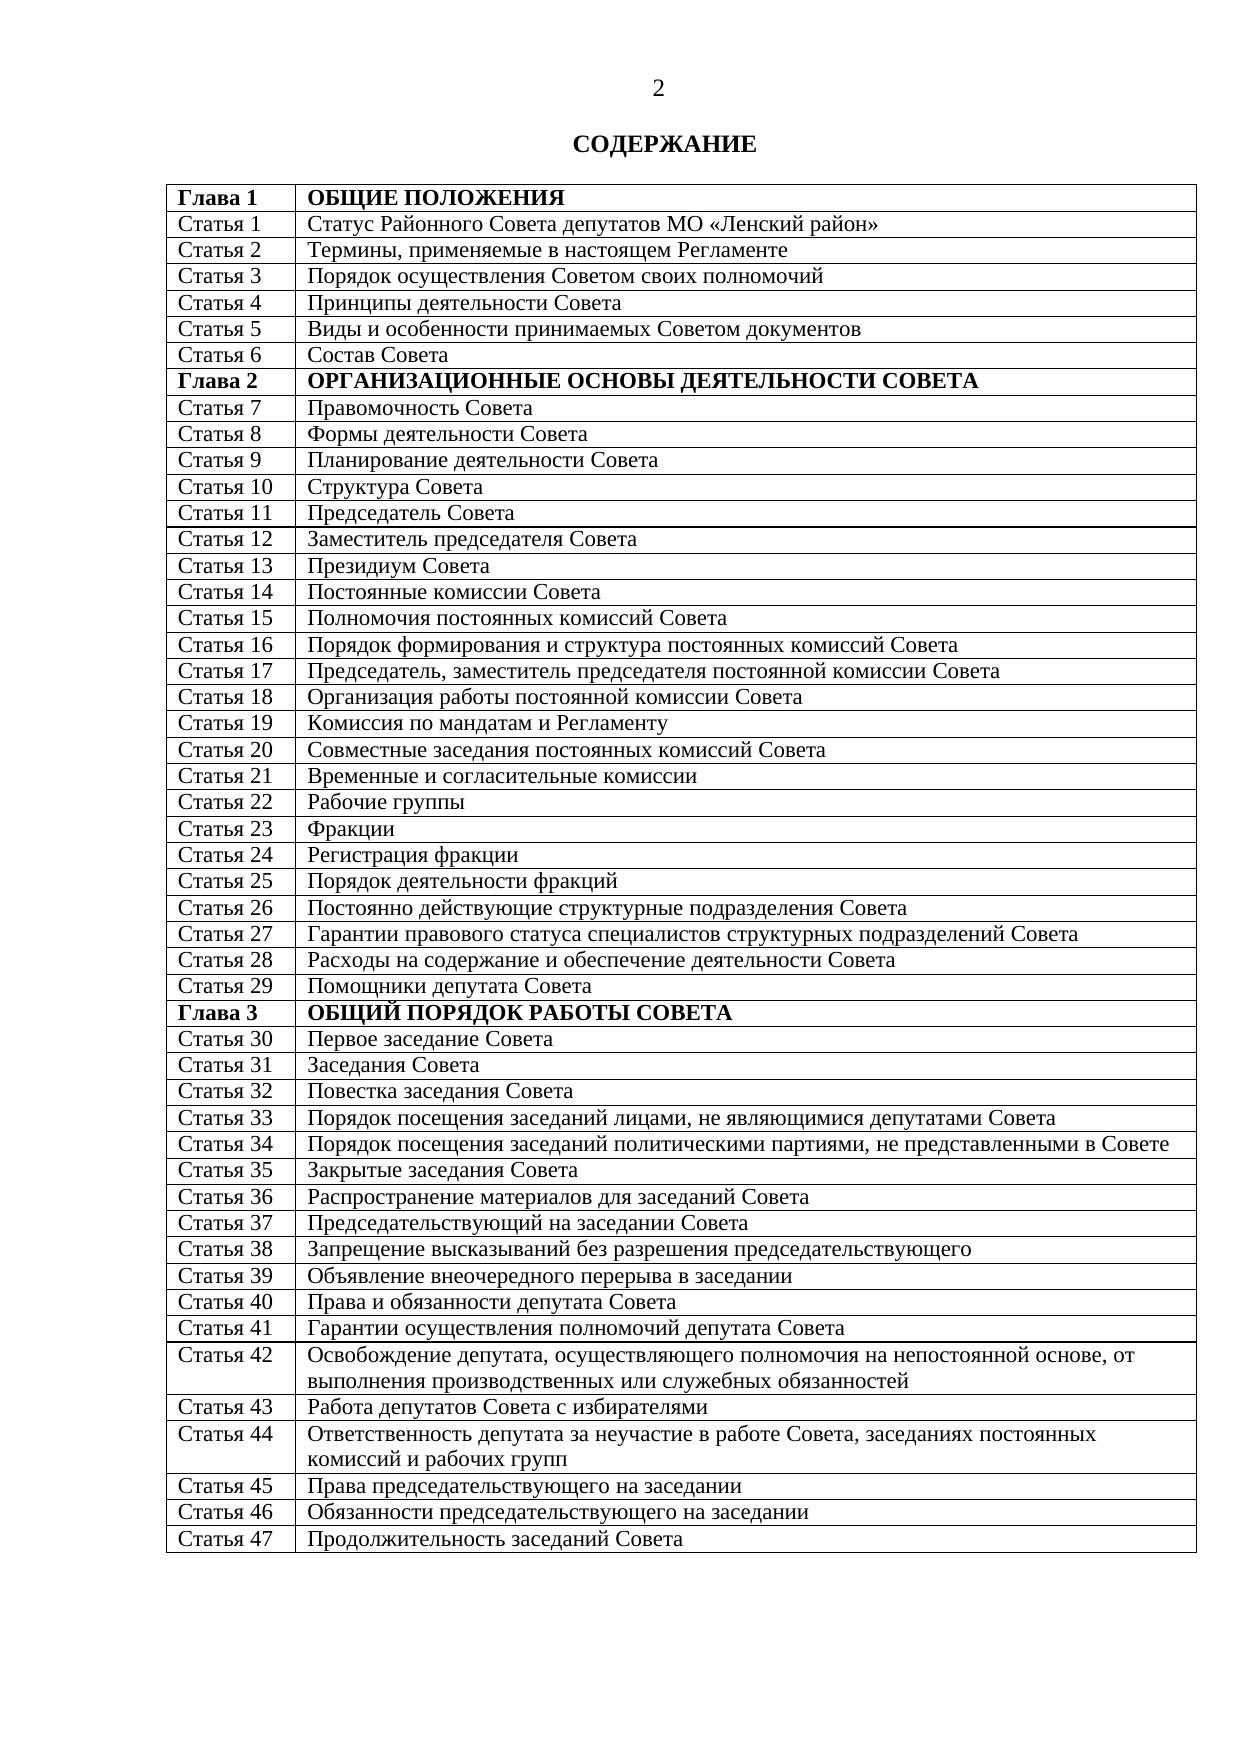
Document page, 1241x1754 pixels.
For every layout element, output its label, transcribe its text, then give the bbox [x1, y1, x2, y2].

table_cell Полномочия постоянных комиссий Совета [296, 606, 1196, 632]
table_cell Статья 24 [167, 843, 295, 868]
table_cell Статья 21 [167, 764, 295, 789]
table_cell Права и обязанности депутата Совета [296, 1290, 1196, 1315]
table_cell Статья 25 [167, 869, 295, 894]
table_header ОБЩИЕ ПОЛОЖЕНИЯ [296, 185, 1196, 211]
table_cell Формы деятельности Совета [296, 422, 1196, 447]
table_cell Статья 2 [167, 238, 295, 263]
table_cell ОРГАНИЗАЦИОННЫЕ ОСНОВЫ ДЕЯТЕЛЬНОСТИ СОВЕТА [296, 369, 1196, 395]
table_cell Председатель, заместитель председателя постоянной комиссии Совета [296, 659, 1196, 684]
table_cell Структура Совета [296, 475, 1196, 500]
table_cell Статья 33 [167, 1106, 295, 1131]
table_cell Виды и особенности принимаемых Советом документов [296, 317, 1196, 342]
table_cell Статья 40 [167, 1290, 295, 1315]
table_cell Статья 4 [167, 291, 295, 316]
table_cell Запрещение высказываний без разрешения председательствующего [296, 1237, 1196, 1262]
table_cell Объявление внеочередного перерыва в заседании [296, 1264, 1196, 1289]
table_cell Освобождение депутата, осуществляющего полномочия на непостоянной основе, от выполнения производственных или служебных обязанностей [296, 1343, 1196, 1394]
table_cell Статья 41 [167, 1316, 295, 1341]
table_cell Статья 28 [167, 948, 295, 973]
table_cell Порядок посещения заседаний лицами, не являющимися депутатами Совета [296, 1106, 1196, 1131]
table_header Глава 1 [167, 185, 295, 211]
table_cell Статья 1 [167, 212, 295, 237]
table_cell Организация работы постоянной комиссии Совета [296, 685, 1196, 710]
table_cell Статья 31 [167, 1053, 295, 1078]
table_cell Порядок деятельности фракций [296, 869, 1196, 894]
table_cell Глава 2 [167, 369, 295, 395]
table_cell Планирование деятельности Совета [296, 448, 1196, 474]
table_cell Продолжительность заседаний Совета [296, 1526, 1196, 1552]
table_cell Председательствующий на заседании Совета [296, 1211, 1196, 1236]
table_cell Гарантии правового статуса специалистов структурных подразделений Совета [296, 922, 1196, 947]
table_cell Статья 37 [167, 1211, 295, 1236]
table_cell Права председательствующего на заседании [296, 1474, 1196, 1499]
table_cell Закрытые заседания Совета [296, 1159, 1196, 1184]
table_cell Статья 26 [167, 896, 295, 921]
table_cell Статья 5 [167, 317, 295, 342]
table_cell Статья 29 [167, 975, 295, 1000]
table_cell Рабочие группы [296, 790, 1196, 816]
table_cell Фракции [296, 817, 1196, 842]
table_cell Порядок посещения заседаний политическими партиями, не представленными в Совете [296, 1132, 1196, 1157]
table_cell Статья 43 [167, 1395, 295, 1420]
table_cell Статья 10 [167, 475, 295, 500]
table_cell Статья 15 [167, 606, 295, 632]
table_cell Состав Совета [296, 343, 1196, 368]
table_cell Статья 13 [167, 554, 295, 579]
table_cell Гарантии осуществления полномочий депутата Совета [296, 1316, 1196, 1341]
table_cell Статья 39 [167, 1264, 295, 1289]
table_cell Статья 9 [167, 448, 295, 474]
table_cell Постоянные комиссии Совета [296, 580, 1196, 605]
table_cell Статья 46 [167, 1500, 295, 1525]
table_cell Совместные заседания постоянных комиссий Совета [296, 738, 1196, 763]
table_cell Расходы на содержание и обеспечение деятельности Совета [296, 948, 1196, 973]
table_cell Статья 47 [167, 1526, 295, 1552]
table_cell Порядок осуществления Советом своих полномочий [296, 264, 1196, 290]
table_cell Правомочность Совета [296, 396, 1196, 421]
table_cell Заместитель председателя Совета [296, 528, 1196, 553]
table_cell Председатель Совета [296, 501, 1196, 526]
table_cell Статья 11 [167, 501, 295, 526]
table_cell Статья 44 [167, 1421, 295, 1473]
table_cell Статья 12 [167, 528, 295, 553]
table_cell Статья 8 [167, 422, 295, 447]
table_cell Статья 18 [167, 685, 295, 710]
table_cell Принципы деятельности Совета [296, 291, 1196, 316]
table_cell Регистрация фракции [296, 843, 1196, 868]
table_cell Статья 14 [167, 580, 295, 605]
table_cell Порядок формирования и структура постоянных комиссий Совета [296, 633, 1196, 658]
table_cell ОБЩИЙ ПОРЯДОК РАБОТЫ СОВЕТА [296, 1001, 1196, 1026]
table_cell Статья 34 [167, 1132, 295, 1157]
table_cell Статья 17 [167, 659, 295, 684]
table_cell Статья 19 [167, 711, 295, 737]
table_cell Повестка заседания Совета [296, 1080, 1196, 1105]
subtitle СОДЕРЖАНИЕ [513, 129, 816, 158]
table_cell Постоянно действующие структурные подразделения Совета [296, 896, 1196, 921]
table_cell Статья 23 [167, 817, 295, 842]
table_cell Статья 30 [167, 1027, 295, 1052]
table_cell Статья 35 [167, 1159, 295, 1184]
table_cell Статус Районного Совета депутатов МО «Ленский район» [296, 212, 1196, 237]
table_cell Термины, применяемые в настоящем Регламенте [296, 238, 1196, 263]
table_cell Статья 22 [167, 790, 295, 816]
table_cell Статья 42 [167, 1343, 295, 1394]
table_cell Первое заседание Совета [296, 1027, 1196, 1052]
table_cell Президиум Совета [296, 554, 1196, 579]
table_cell Статья 7 [167, 396, 295, 421]
table_cell Распространение материалов для заседаний Совета [296, 1185, 1196, 1210]
table_cell Статья 6 [167, 343, 295, 368]
table_cell Глава 3 [167, 1001, 295, 1026]
table_cell Заседания Совета [296, 1053, 1196, 1078]
table_cell Комиссия по мандатам и Регламенту [296, 711, 1196, 737]
table_cell Статья 20 [167, 738, 295, 763]
table_cell Работа депутатов Совета с избирателями [296, 1395, 1196, 1420]
table_cell Статья 36 [167, 1185, 295, 1210]
table_cell Статья 38 [167, 1237, 295, 1262]
table_cell Обязанности председательствующего на заседании [296, 1500, 1196, 1525]
table_cell Временные и согласительные комиссии [296, 764, 1196, 789]
table_cell Статья 3 [167, 264, 295, 290]
table_cell Ответственность депутата за неучастие в работе Совета, заседаниях постоянных комиссий и рабочих групп [296, 1421, 1196, 1473]
table_cell Статья 27 [167, 922, 295, 947]
table_cell Статья 45 [167, 1474, 295, 1499]
table_cell Статья 32 [167, 1080, 295, 1105]
table_cell Статья 16 [167, 633, 295, 658]
table_cell Помощники депутата Совета [296, 975, 1196, 1000]
